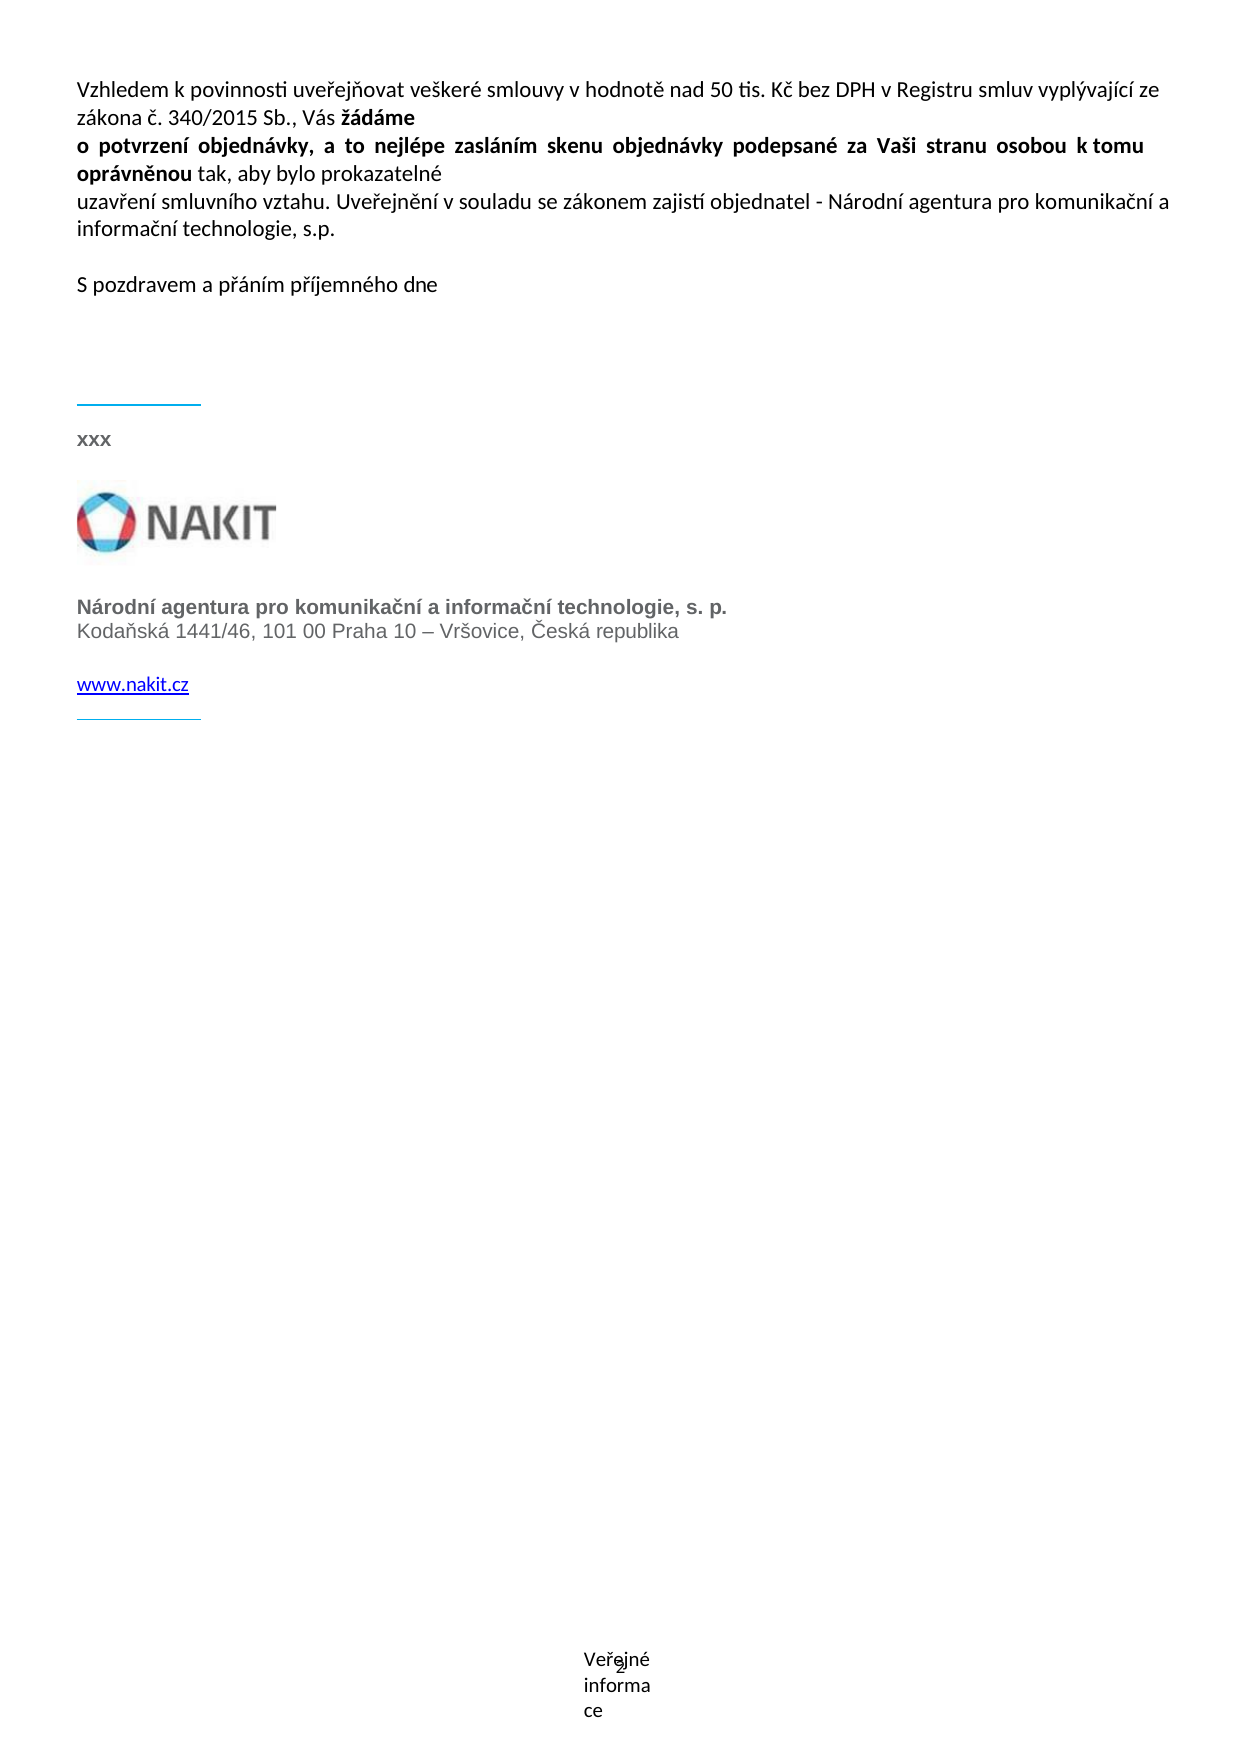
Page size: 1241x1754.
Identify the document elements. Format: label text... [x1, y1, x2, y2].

text S pozdravem a přáním příjemného dne [77, 270, 1176, 298]
text o potvrzení objednávky, a to nejlépe zasláním skenu objednávky podepsané za Vaši stranu osobou k tomu oprávněnou tak, aby bylo prokazatelné [77, 131, 1176, 187]
text xxx [77, 427, 1176, 451]
text www.nakit.cz [77, 672, 1176, 697]
text Národní agentura pro komunikační a informační technologie, s. p. [77, 594, 1176, 618]
text Vzhledem k povinnosti uveřejňovat veškeré smlouvy v hodnotě nad 50 tis. Kč bez DPH v Registru smluv vyplývající ze zákona č. 340/2015 Sb., Vás žádáme [77, 75, 1176, 131]
text Kodaňská 1441/46, 101 00 Praha 10 – Vršovice, Česká republika [77, 618, 1176, 642]
picture [76, 480, 277, 566]
text uzavření smluvního vztahu. Uveřejnění v souladu se zákonem zajistí objednatel - Národní agentura pro komunikační a informační technologie, s.p. [77, 187, 1176, 242]
